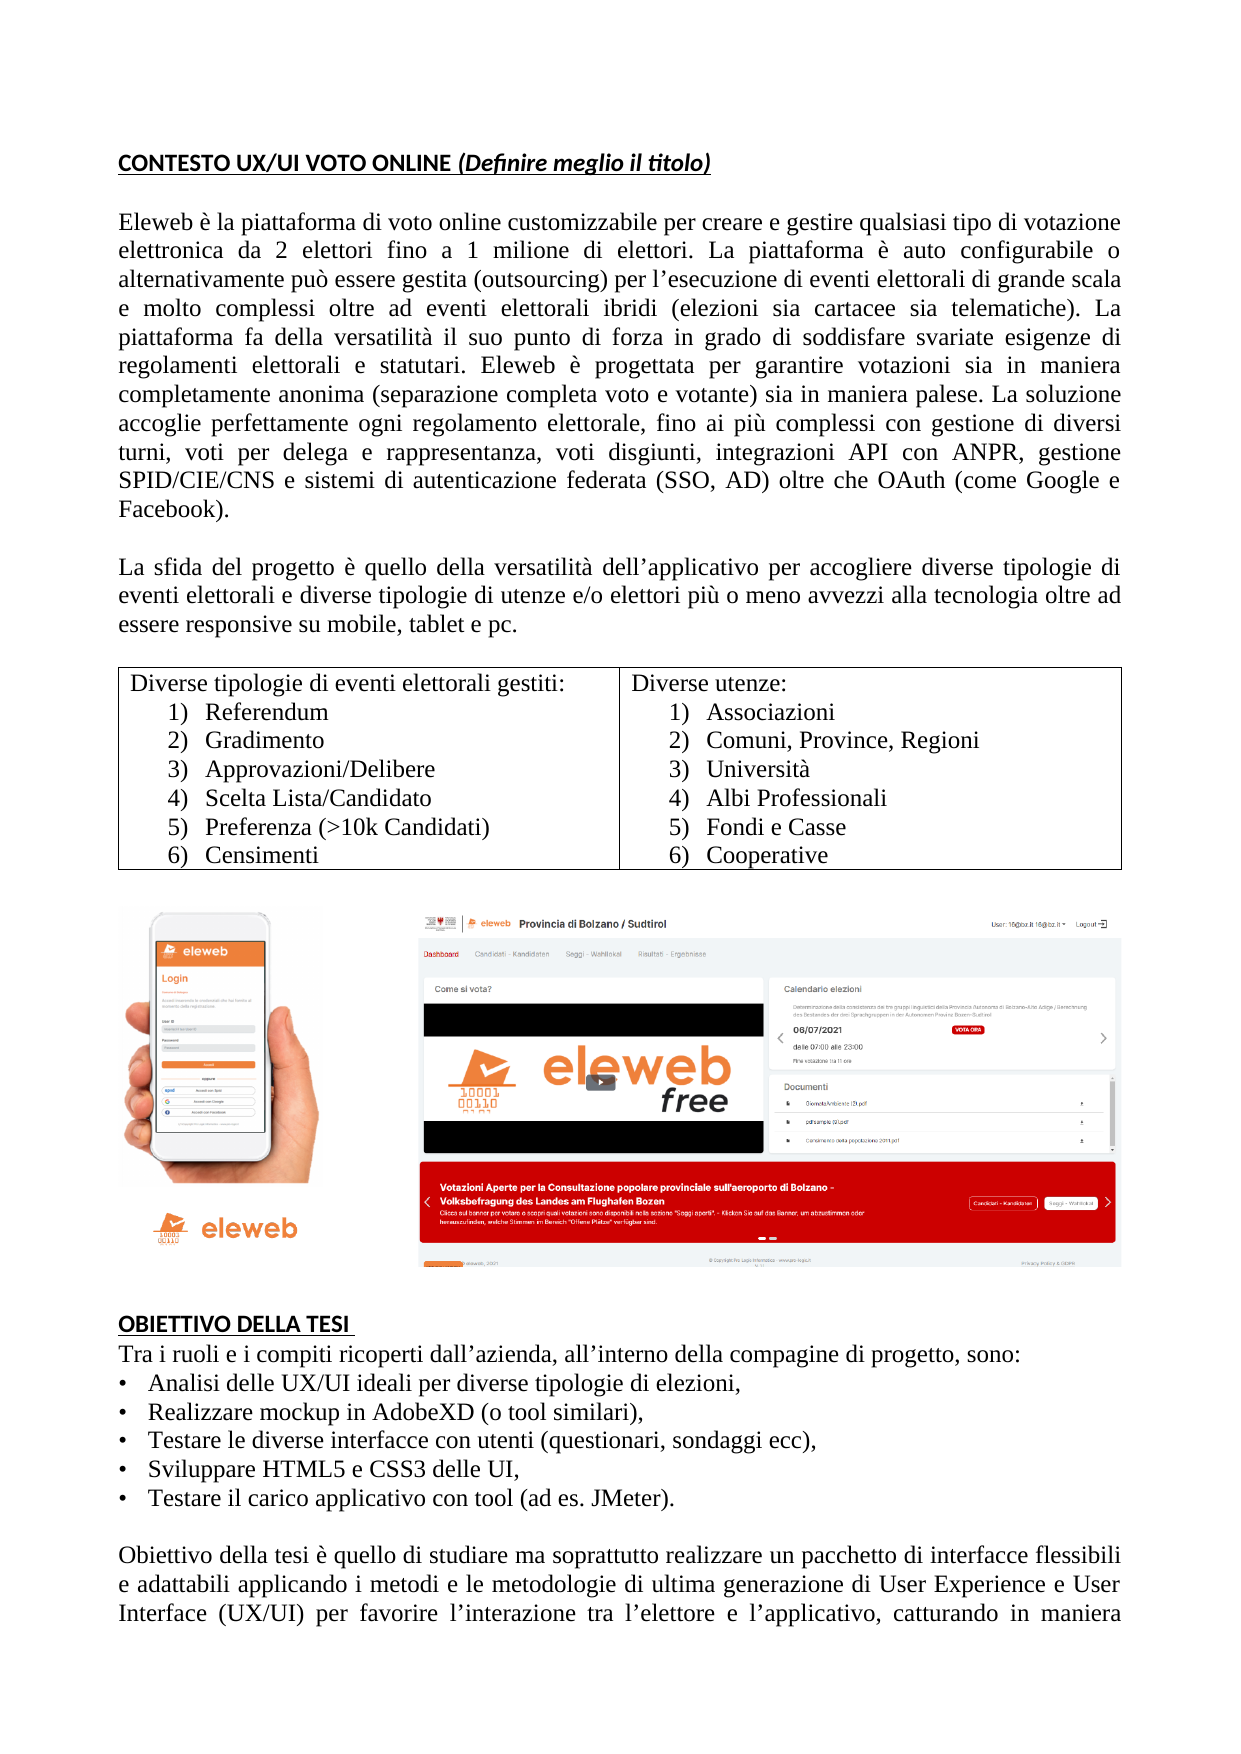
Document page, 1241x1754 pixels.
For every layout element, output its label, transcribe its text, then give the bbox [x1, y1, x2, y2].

list Testare il carico applicativo con tool (ad es. JMeter). [118, 1483, 1122, 1512]
picture [118, 906, 324, 1187]
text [118, 1540, 1122, 1627]
list Analisi delle UX/UI ideali per diverse tipologie di elezioni, [118, 1368, 1122, 1397]
table_header Diverse tipologie di eventi elettorali gestiti: Referendum Gradimento Approvazioni/Delibere Scelta Lista/Candidato Preferenza (>10k Candidati) Censimenti [119, 668, 619, 869]
table_header Diverse utenze: Associazioni Comuni, Province, Regioni Università Albi Professionali Fondi e Casse Cooperative [620, 668, 1121, 869]
text CONTESTO UX/UI VOTO ONLINE (Definire meglio il titolo) [118, 148, 1122, 178]
list Realizzare mockup in AdobeXD (o tool similari), [118, 1397, 1122, 1425]
text Tra i ruoli e i compiti ricoperti dall’azienda, all’interno della compagine di progetto, sono: [118, 1339, 1122, 1368]
list Testare le diverse interfacce con utenti (questionari, sondaggi ecc), [118, 1425, 1122, 1454]
picture [418, 911, 1122, 1267]
text Eleweb è la piattaforma di voto online customizzabile per creare e gestire qualsiasi tipo di votazione elettronica da 2 elettori fino a 1 milione di elettori. La piattaforma è auto configurabile o alternativamente può essere gestita (outsourcing) per l’esecuzione di eventi elettorali di grande scala e molto complessi oltre ad eventi elettorali ibridi (elezioni sia cartacee sia telematiche). La piattaforma fa della versatilità il suo punto di forza in grado di soddisfare svariate esigenze di regolamenti elettorali e statutari. Eleweb è progettata per garantire votazioni sia in maniera completamente anonima (separazione completa voto e votante) sia in maniera palese. La soluzione accoglie perfettamente ogni regolamento elettorale, fino ai più complessi con gestione di diversi turni, voti per delega e rappresentanza, voti disgiunti, integrazioni API con ANPR, gestione SPID/CIE/CNS e sistemi di autenticazione federata (SSO, AD) oltre che OAuth (come Google e Facebook). [118, 207, 1122, 523]
list Sviluppare HTML5 e CSS3 delle UI, [118, 1454, 1122, 1483]
text OBIETTIVO DELLA TESI [118, 1308, 1122, 1339]
picture [152, 1202, 298, 1259]
text La sfida del progetto è quello della versatilità dell’applicativo per accogliere diverse tipologie di eventi elettorali e diverse tipologie di utenze e/o elettori più o meno avvezzi alla tecnologia oltre ad essere responsive su mobile, tablet e pc. [118, 552, 1122, 638]
